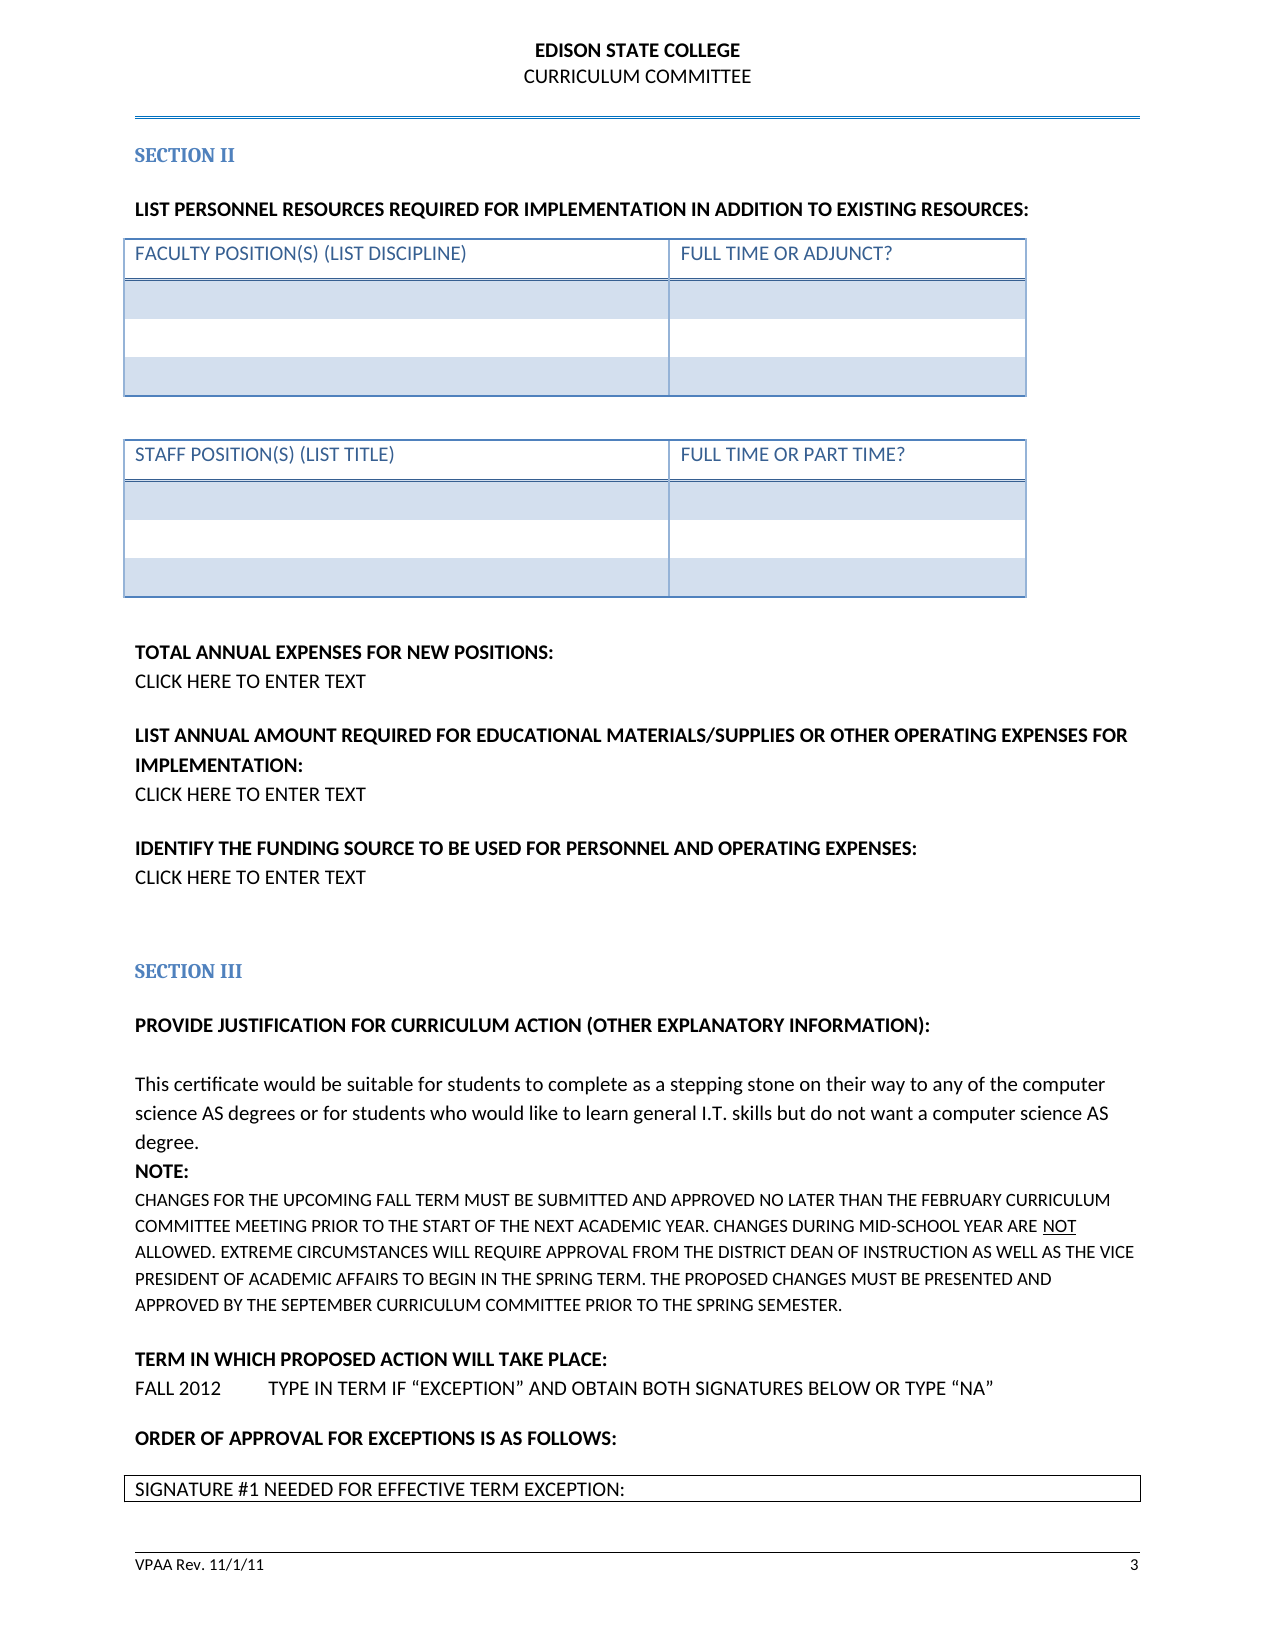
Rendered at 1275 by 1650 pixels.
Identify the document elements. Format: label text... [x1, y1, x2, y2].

table_header FULL TIME OR ADJUNCT? [670, 240, 1025, 278]
text LIST PERSONNEL RESOURCES REQUIRED FOR IMPLEMENTATION IN ADDITION TO EXISTING RESOURCES: [135, 196, 1140, 222]
table_cell [125, 281, 668, 319]
table_cell [670, 482, 1025, 520]
text NOTE: [135, 1158, 1140, 1184]
text identify the funding source to be used for personnel and operating expenses: [135, 835, 1140, 861]
text TERM IN WHICH PROPOSED ACTION WILL TAKE PLACE: [135, 1346, 1140, 1371]
text SIGNATURE #1 NEEDED FOR EFFECTIVE TERM EXCEPTION: [125, 1476, 1140, 1501]
table_cell [670, 319, 1025, 357]
subtitle SECTION III [135, 960, 1140, 984]
table_cell [670, 281, 1025, 319]
table_cell [125, 357, 668, 395]
text oRDER OF APPROVAL FOR EXCEPTIONS IS AS FOLLOWS: [135, 1425, 1140, 1450]
text list annual amount required for educational materials/supplies or other operating expenses for implementation: [135, 723, 1140, 777]
text total annual expenses for new positions: [135, 639, 1140, 665]
table_cell [125, 482, 668, 520]
table_cell [125, 558, 668, 596]
table_cell [670, 520, 1025, 558]
text PROVIDE JUSTIFICATION FOR CURRICULUM ACTION (OTHER EXPLANATORY INFORMATION): [135, 1013, 1140, 1038]
table_header FACULTY POSITION(S) (LIST DISCIPLINE) [125, 240, 668, 278]
table_header staff POSITION(S) (List title) [125, 441, 668, 479]
table_cell [670, 357, 1025, 395]
table_header FULL TIME OR part time? [670, 441, 1025, 479]
text CHANGES FOR THE UPCOMING FALL TERM MUST BE SUBMITTED AND APPROVED NO LATER THAN THE FEBRUARY CURRICULUM COMMITTEE MEETING PRIOR TO THE START OF THE NEXT ACADEMIC YEAR. CHANGES DURING MID-SCHOOL YEAR ARE NOT ALLOWED. EXTREME CIRCUMSTANCES WILL REQUIRE APPROVAL FROM THE DISTRICT DEAN OF INSTRUCTION AS WELL AS THE VICE PRESIDENT OF ACADEMIC AFFAIRS TO BEGIN IN THE SPRING TERM. THE PROPOSED CHANGES MUST BE PRESENTED AND APPROVED BY THE SEPTEMBER CURRICULUM COMMITTEE PRIOR TO THE SPRING SEMESTER. [135, 1188, 1140, 1316]
table_cell [125, 520, 668, 558]
table_cell [670, 558, 1025, 596]
subtitle SECTION II [135, 144, 1140, 168]
table_cell [125, 319, 668, 357]
